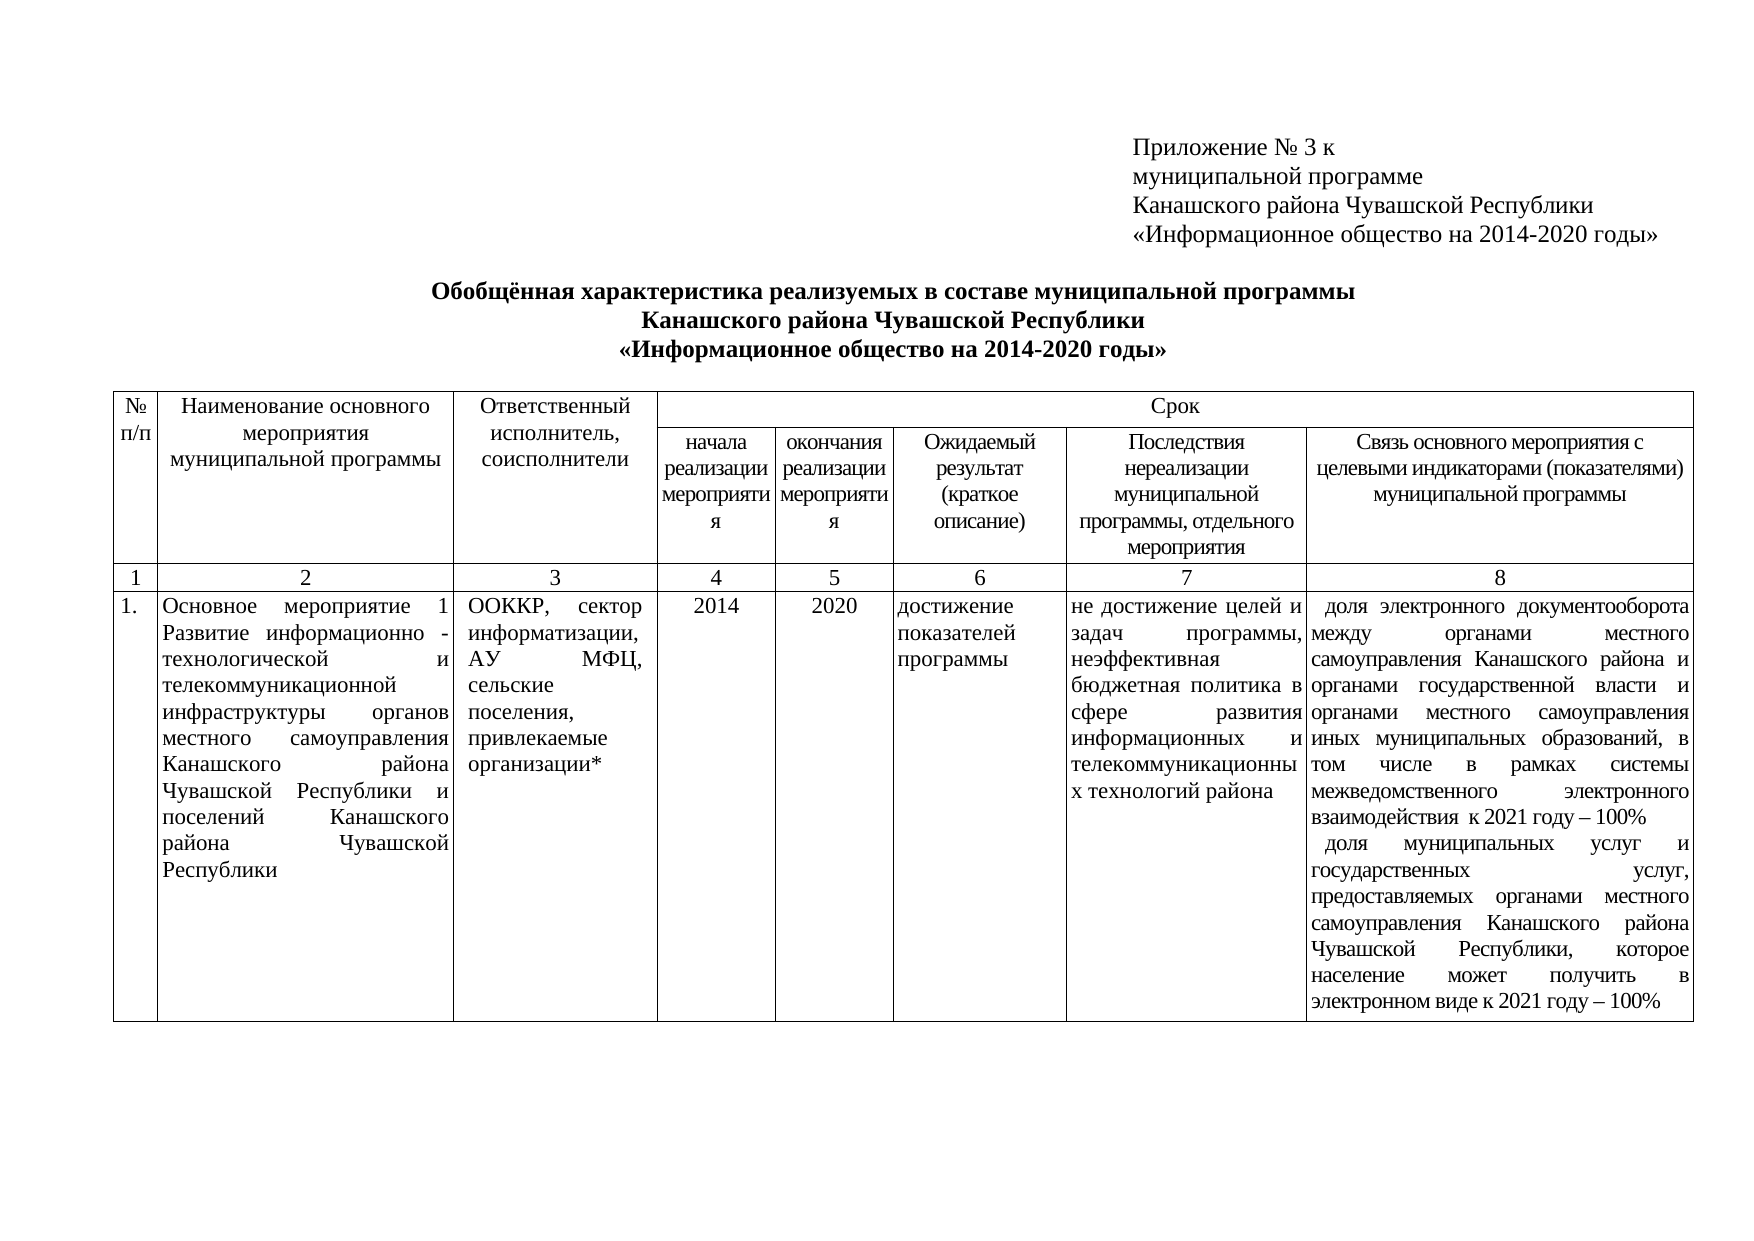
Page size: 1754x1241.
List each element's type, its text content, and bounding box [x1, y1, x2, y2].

table_cell Последствия нереализации муниципальной программы, отдельного мероприятия [1067, 428, 1306, 562]
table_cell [1067, 592, 1306, 1021]
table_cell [894, 592, 1066, 1021]
text Канашского района Чувашской Республики [1132, 190, 1675, 219]
text Приложение № 3 к [1132, 132, 1675, 161]
text муниципальной программе [1132, 161, 1675, 190]
table_cell Ожидаемый результат (краткое описание) [894, 428, 1066, 562]
text «Информационное общество на 2014-2020 годы» [1132, 219, 1675, 247]
table_cell начала реализации мероприятия [658, 428, 775, 562]
table_header Срок [658, 392, 1693, 427]
table_cell Основное мероприятие 1 Развитие информационно - технологической и телекоммуникационной инфраструктуры органов местного самоуправления Канашского района Чувашской Республики и поселений Канашского района Чувашской Республики [158, 592, 453, 1021]
text «Информационное общество на 2014-2020 годы» [113, 334, 1672, 362]
table_cell 1. [114, 592, 157, 1021]
table_cell Связь основного мероприятия с целевыми индикаторами (показателями) муниципальной программы [1307, 428, 1693, 562]
table_cell 2014 [658, 592, 775, 1021]
table_cell окончания реализации мероприятия [776, 428, 893, 562]
table_header Наименование основного мероприятия муниципальной программы [158, 392, 453, 562]
text Канашского района Чувашской Республики [113, 305, 1672, 334]
table_cell доля электронного документооборота между органами местного самоуправления Канашского района и органами государственной власти и органами местного самоуправления иных муниципальных образований, в том числе в рамках системы межведомственного электронного взаимодействия к 2021 году – 100% доля муниципальных услуг и государственных услуг, предоставляемых органами местного самоуправления Канашского района Чувашской Республики, которое население может получить в электронном виде к 2021 году – 100% [1307, 592, 1693, 1021]
table_header Ответственный исполнитель, соисполнители [454, 392, 657, 562]
table_header № п/п [114, 392, 157, 562]
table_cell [454, 592, 657, 1021]
text Обобщённая характеристика реализуемых в составе муниципальной программы [113, 276, 1672, 305]
table_cell 2020 [776, 592, 893, 1021]
